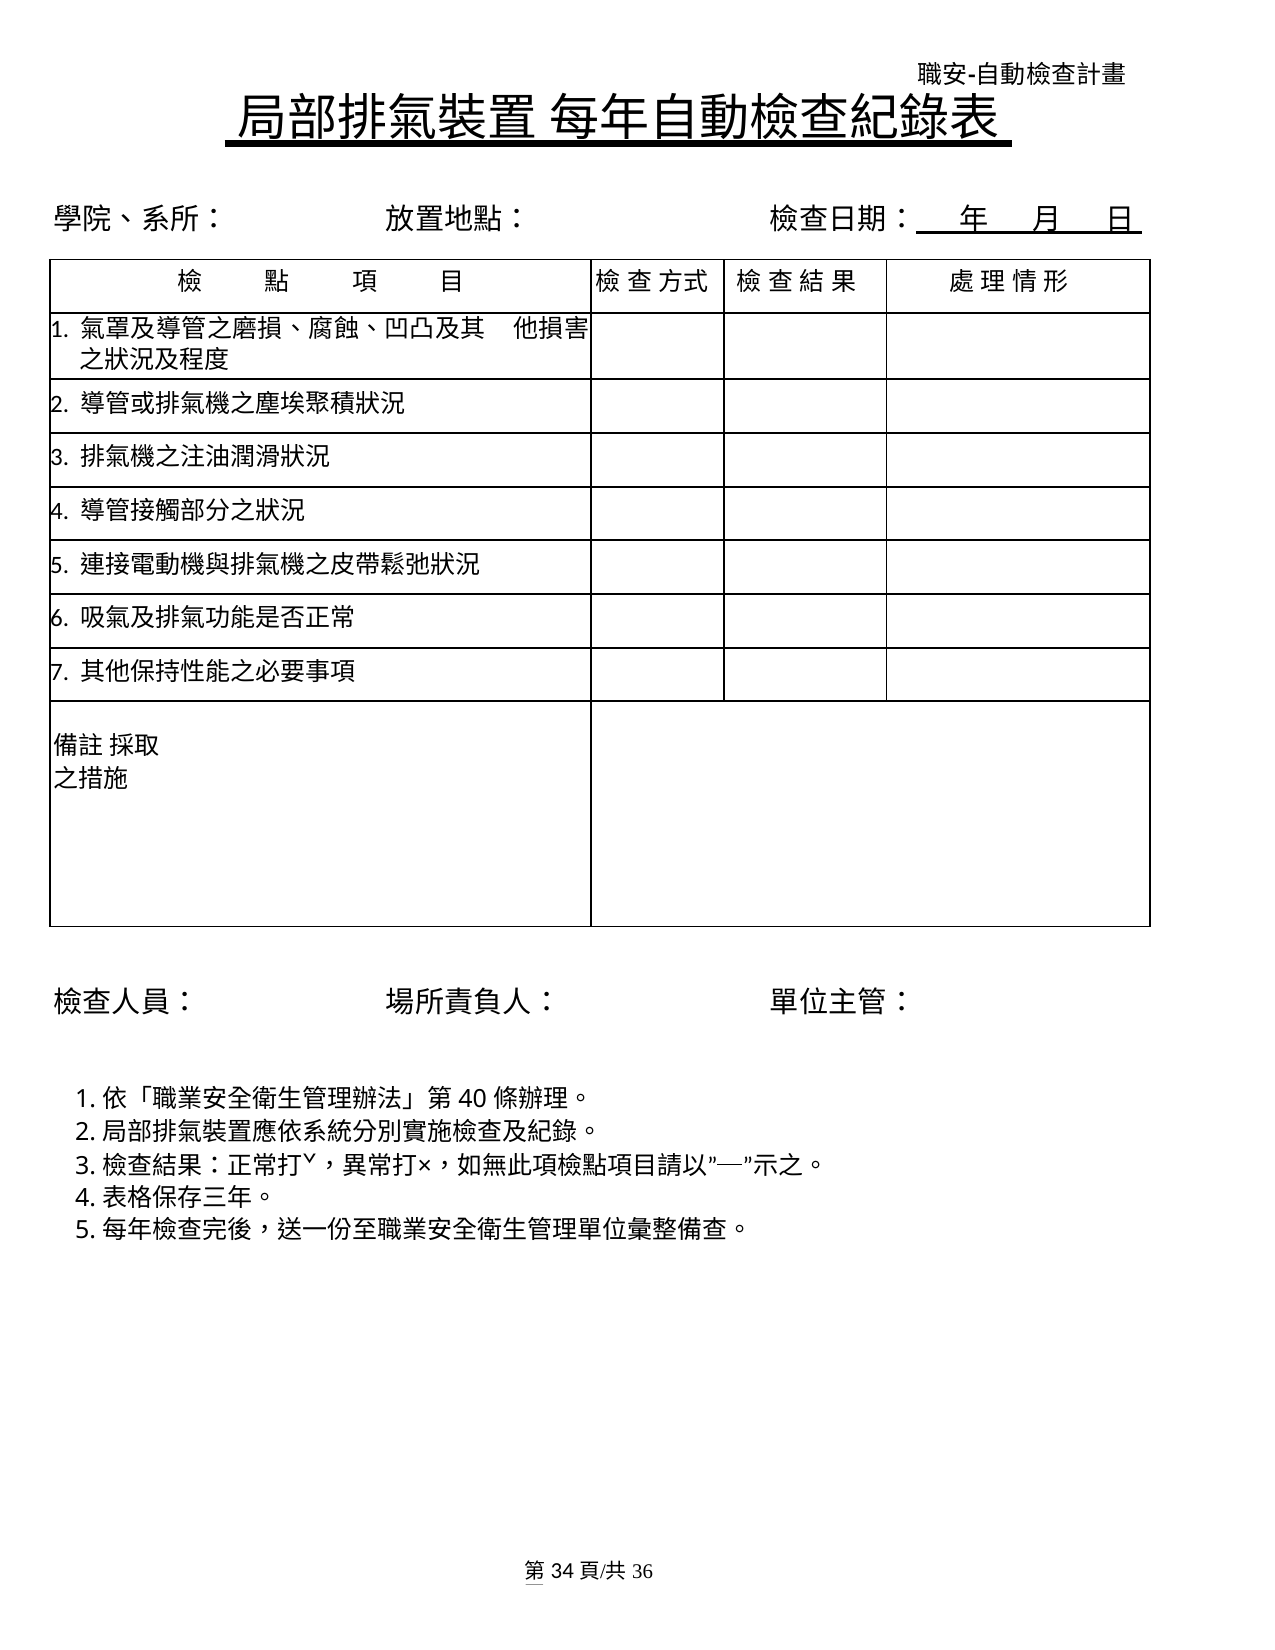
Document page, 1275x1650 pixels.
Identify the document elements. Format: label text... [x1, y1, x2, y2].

text 3. 檢查結果：正常打ˇ，異常打×，如無此項檢點項目請以”─”示之。 [75, 1147, 1162, 1181]
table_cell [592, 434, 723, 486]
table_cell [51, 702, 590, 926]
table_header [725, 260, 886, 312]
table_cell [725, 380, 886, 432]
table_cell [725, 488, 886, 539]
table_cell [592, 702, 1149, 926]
text 檢查人員： 場所責負人： 單位主管： [53, 981, 1162, 1020]
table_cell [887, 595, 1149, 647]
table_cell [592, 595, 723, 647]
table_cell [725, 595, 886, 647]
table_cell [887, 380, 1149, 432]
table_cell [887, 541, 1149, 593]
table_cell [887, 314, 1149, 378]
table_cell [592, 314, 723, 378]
text 5. 每年檢查完後，送一份至職業安全衛生管理單位彙整備查。 [75, 1212, 1162, 1245]
text 4. 表格保存三年。 [75, 1181, 1162, 1212]
text 2. 局部排氣裝置應依系統分別實施檢查及紀錄。 [75, 1114, 1162, 1147]
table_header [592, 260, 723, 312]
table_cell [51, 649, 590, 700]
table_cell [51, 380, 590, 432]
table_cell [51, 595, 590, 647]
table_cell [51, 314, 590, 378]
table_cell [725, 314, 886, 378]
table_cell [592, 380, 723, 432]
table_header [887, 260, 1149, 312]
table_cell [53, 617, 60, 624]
text 1. 依「職業安全衛生管理辦法」第 40 條辦理。 [75, 1079, 1162, 1114]
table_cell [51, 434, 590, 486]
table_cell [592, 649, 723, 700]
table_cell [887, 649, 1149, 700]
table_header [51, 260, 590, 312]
subtitle 局部排氣裝置 每年自動檢查紀錄表 [224, 87, 1162, 148]
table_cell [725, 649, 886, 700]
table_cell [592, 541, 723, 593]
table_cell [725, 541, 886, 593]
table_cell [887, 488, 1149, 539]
subtitle 學院、系所： 放置地點： 檢查日期： 年 月 日 [53, 198, 1162, 237]
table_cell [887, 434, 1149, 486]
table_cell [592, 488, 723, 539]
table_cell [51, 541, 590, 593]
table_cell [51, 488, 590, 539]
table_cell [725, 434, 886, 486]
